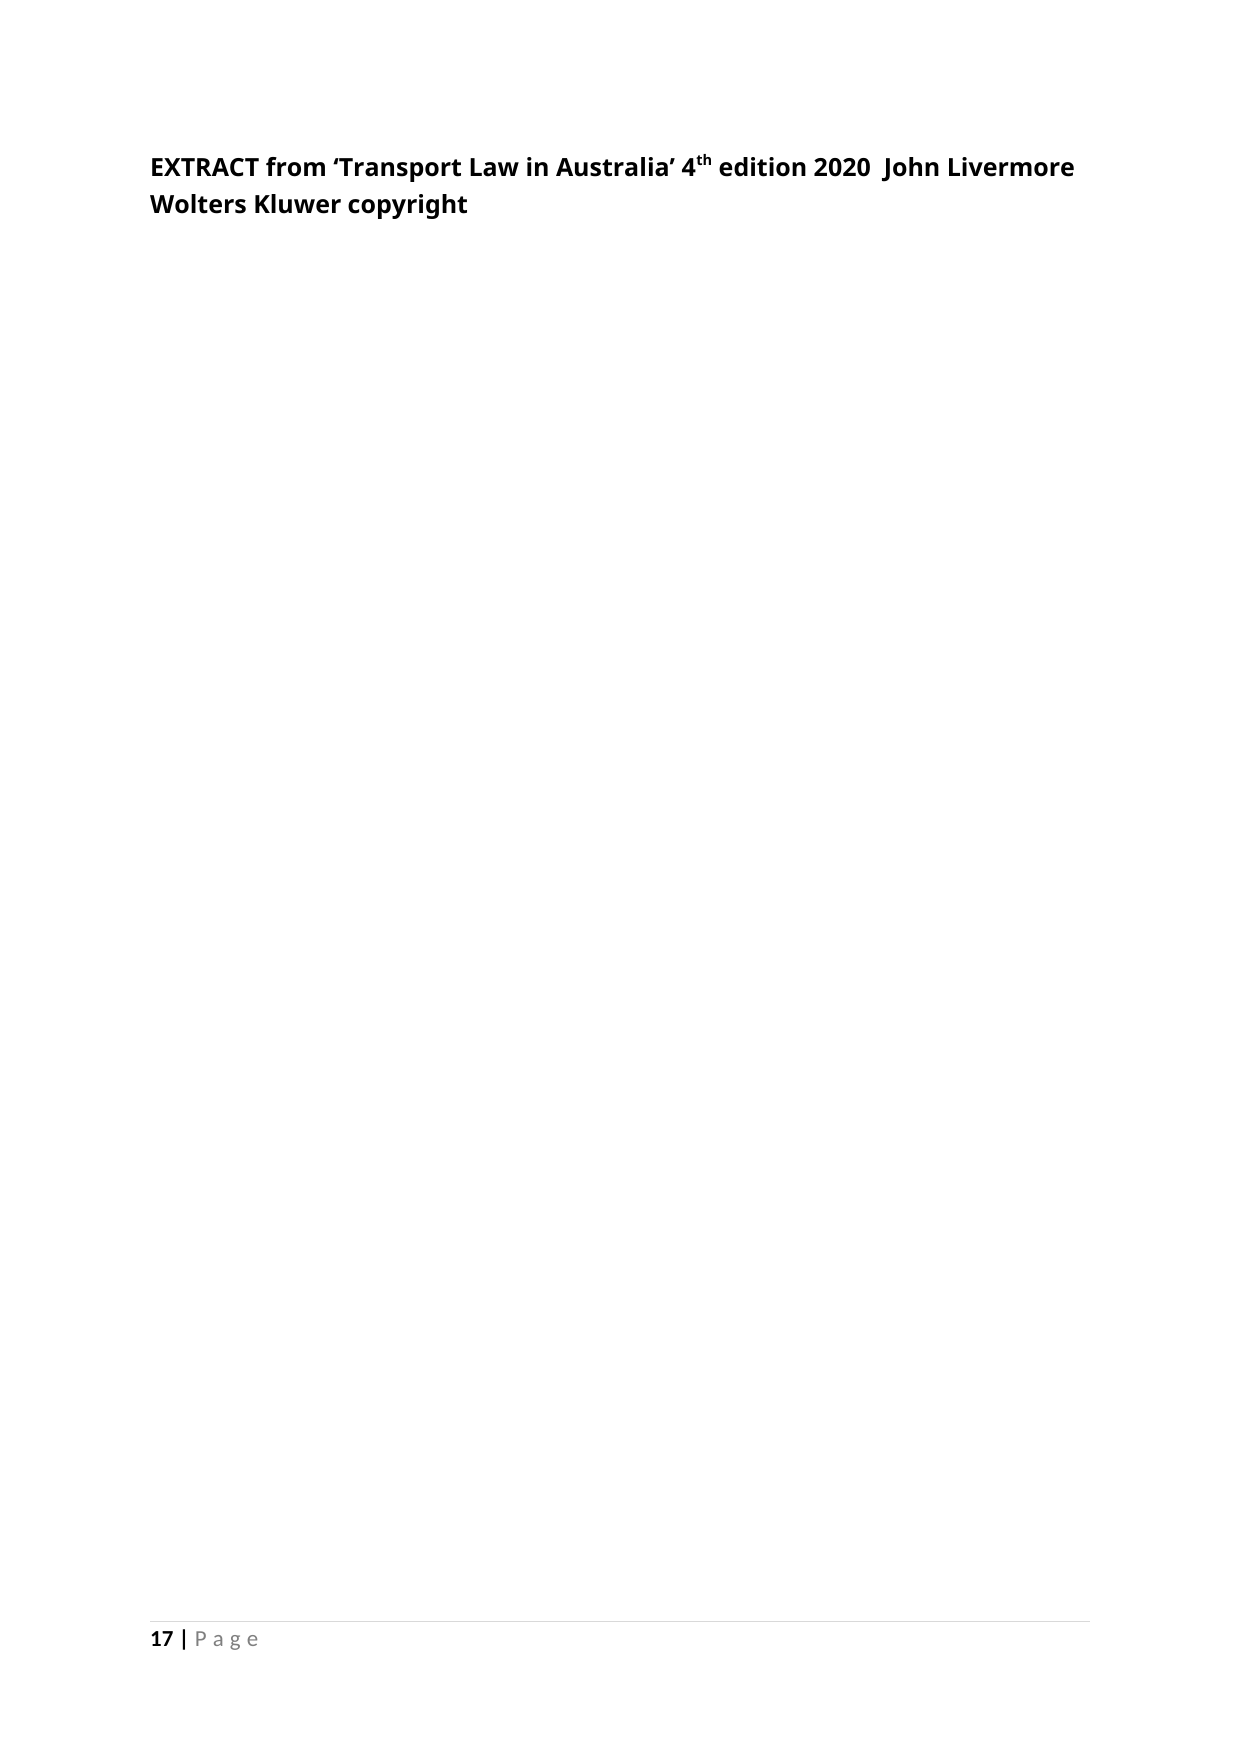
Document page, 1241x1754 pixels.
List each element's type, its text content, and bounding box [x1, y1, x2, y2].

text EXTRACT from ‘Transport Law in Australia’ 4th edition 2020 John Livermore Wolters Kluwer copyright [150, 150, 1090, 221]
